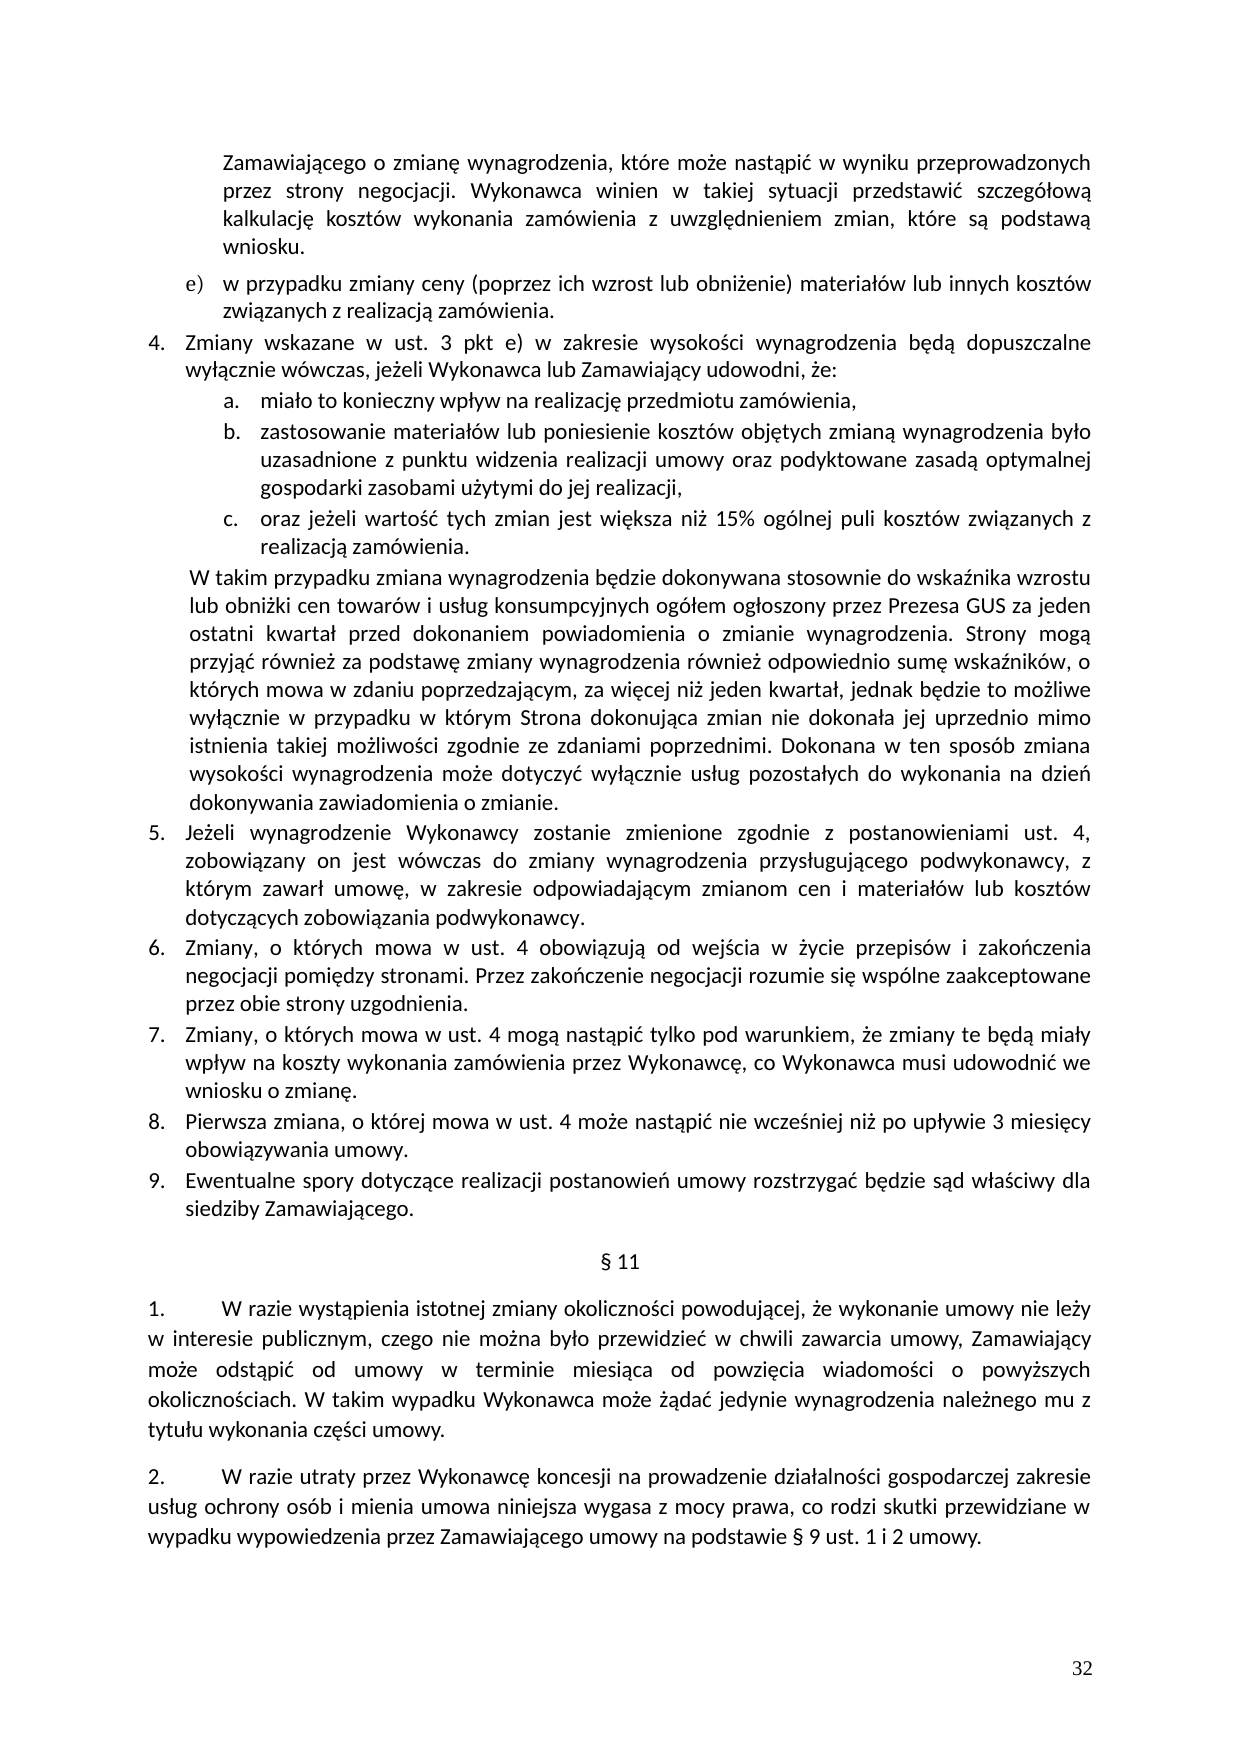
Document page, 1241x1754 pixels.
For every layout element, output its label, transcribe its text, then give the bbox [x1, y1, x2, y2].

list W takim przypadku zmiana wynagrodzenia będzie dokonywana stosownie do wskaźnika wzrostu lub obniżki cen towarów i usług konsumpcyjnych ogółem ogłoszony przez Prezesa GUS za jeden ostatni kwartał przed dokonaniem powiadomienia o zmianie wynagrodzenia. Strony mogą przyjąć również za podstawę zmiany wynagrodzenia również odpowiednio sumę wskaźników, o których mowa w zdaniu poprzedzającym, za więcej niż jeden kwartał, jednak będzie to możliwe wyłącznie w przypadku w którym Strona dokonująca zmian nie dokonała jej uprzednio mimo istnienia takiej możliwości zgodnie ze zdaniami poprzednimi. Dokonana w ten sposób zmiana wysokości wynagrodzenia może dotyczyć wyłącznie usług pozostałych do wykonania na dzień dokonywania zawiadomienia o zmianie. [189, 563, 1092, 816]
list Pierwsza zmiana, o której mowa w ust. 4 może nastąpić nie wcześniej niż po upływie 3 miesięcy obowiązywania umowy. [148, 1107, 1092, 1163]
list Zmiany, o których mowa w ust. 4 mogą nastąpić tylko pod warunkiem, że zmiany te będą miały wpływ na koszty wykonania zamówienia przez Wykonawcę, co Wykonawca musi udowodnić we wniosku o zmianę. [148, 1021, 1092, 1104]
text 1. W razie wystąpienia istotnej zmiany okoliczności powodującej, że wykonanie umowy nie leży w interesie publicznym, czego nie można było przewidzieć w chwili zawarcia umowy, Zamawiający może odstąpić od umowy w terminie miesiąca od powzięcia wiadomości o powyższych okolicznościach. W takim wypadku Wykonawca może żądać jedynie wynagrodzenia należnego mu z tytułu wykonania części umowy. [148, 1294, 1092, 1443]
list Ewentualne spory dotyczące realizacji postanowień umowy rozstrzygać będzie sąd właściwy dla siedziby Zamawiającego. [148, 1166, 1092, 1222]
list Zmiany, o których mowa w ust. 4 obowiązują od wejścia w życie przepisów i zakończenia negocjacji pomiędzy stronami. Przez zakończenie negocjacji rozumie się wspólne zaakceptowane przez obie strony uzgodnienia. [148, 933, 1092, 1018]
list Jeżeli wynagrodzenie Wykonawcy zostanie zmienione zgodnie z postanowieniami ust. 4, zobowiązany on jest wówczas do zmiany wynagrodzenia przysługującego podwykonawcy, z którym zawarł umowę, w zakresie odpowiadającym zmianom cen i materiałów lub kosztów dotyczących zobowiązania podwykonawcy. [148, 818, 1092, 931]
list w przypadku zmiany ceny (poprzez ich wzrost lub obniżenie) materiałów lub innych kosztów związanych z realizacją zamówienia. [186, 269, 1092, 325]
list Zmiany wskazane w ust. 3 pkt e) w zakresie wysokości wynagrodzenia będą dopuszczalne wyłącznie wówczas, jeżeli Wykonawca lub Zamawiający udowodni, że: [148, 328, 1092, 384]
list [186, 148, 1092, 260]
list miało to konieczny wpływ na realizację przedmiotu zamówienia, [223, 387, 1092, 414]
list zastosowanie materiałów lub poniesienie kosztów objętych zmianą wynagrodzenia było uzasadnione z punktu widzenia realizacji umowy oraz podyktowane zasadą optymalnej gospodarki zasobami użytymi do jej realizacji, [223, 417, 1092, 502]
list oraz jeżeli wartość tych zmian jest większa niż 15% ogólnej puli kosztów związanych z realizacją zamówienia. [223, 504, 1092, 561]
text 2. W razie utraty przez Wykonawcę koncesji na prowadzenie działalności gospodarczej zakresie usług ochrony osób i mienia umowa niniejsza wygasa z mocy prawa, co rodzi skutki przewidziane w wypadku wypowiedzenia przez Zamawiającego umowy na podstawie § 9 ust. 1 i 2 umowy. [148, 1462, 1092, 1551]
text § 11 [148, 1247, 1092, 1276]
